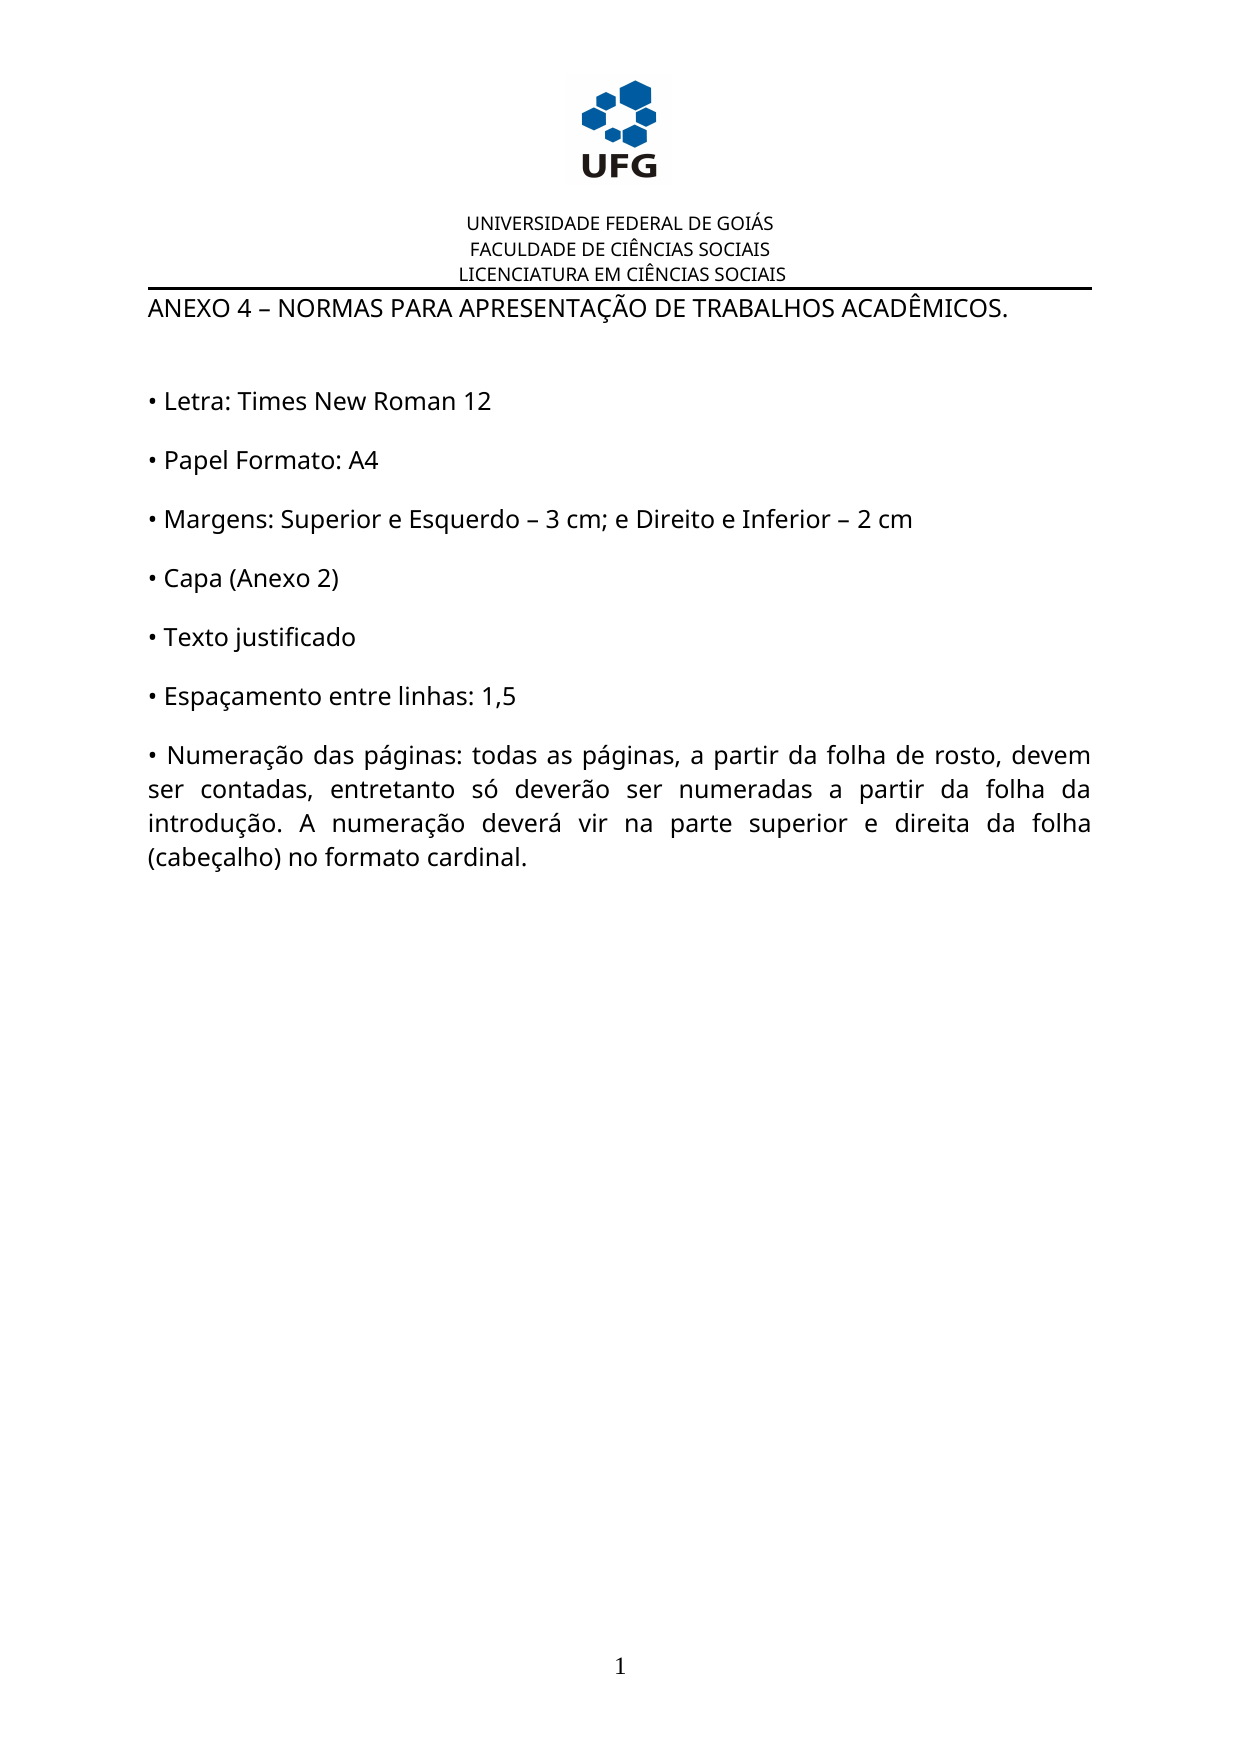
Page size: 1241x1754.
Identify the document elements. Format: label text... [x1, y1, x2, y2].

text • Texto justificado [148, 619, 1092, 654]
text • Margens: Superior e Esquerdo – 3 cm; e Direito e Inferior – 2 cm [148, 501, 1092, 536]
text ANEXO 4 – NORMAS PARA APRESENTAÇÃO DE TRABALHOS ACADÊMICOS. [148, 290, 1092, 324]
picture [565, 73, 673, 185]
text • Letra: Times New Roman 12 [148, 383, 1092, 417]
text • Capa (Anexo 2) [148, 561, 1092, 594]
text • Papel Formato: A4 [148, 442, 1092, 476]
text • Numeração das páginas: todas as páginas, a partir da folha de rosto, devem ser contadas, entretanto só deverão ser numeradas a partir da folha da introdução. A numeração deverá vir na parte superior e direita da folha (cabeçalho) no formato cardinal. [148, 738, 1092, 874]
text • Espaçamento entre linhas: 1,5 [148, 679, 1092, 713]
